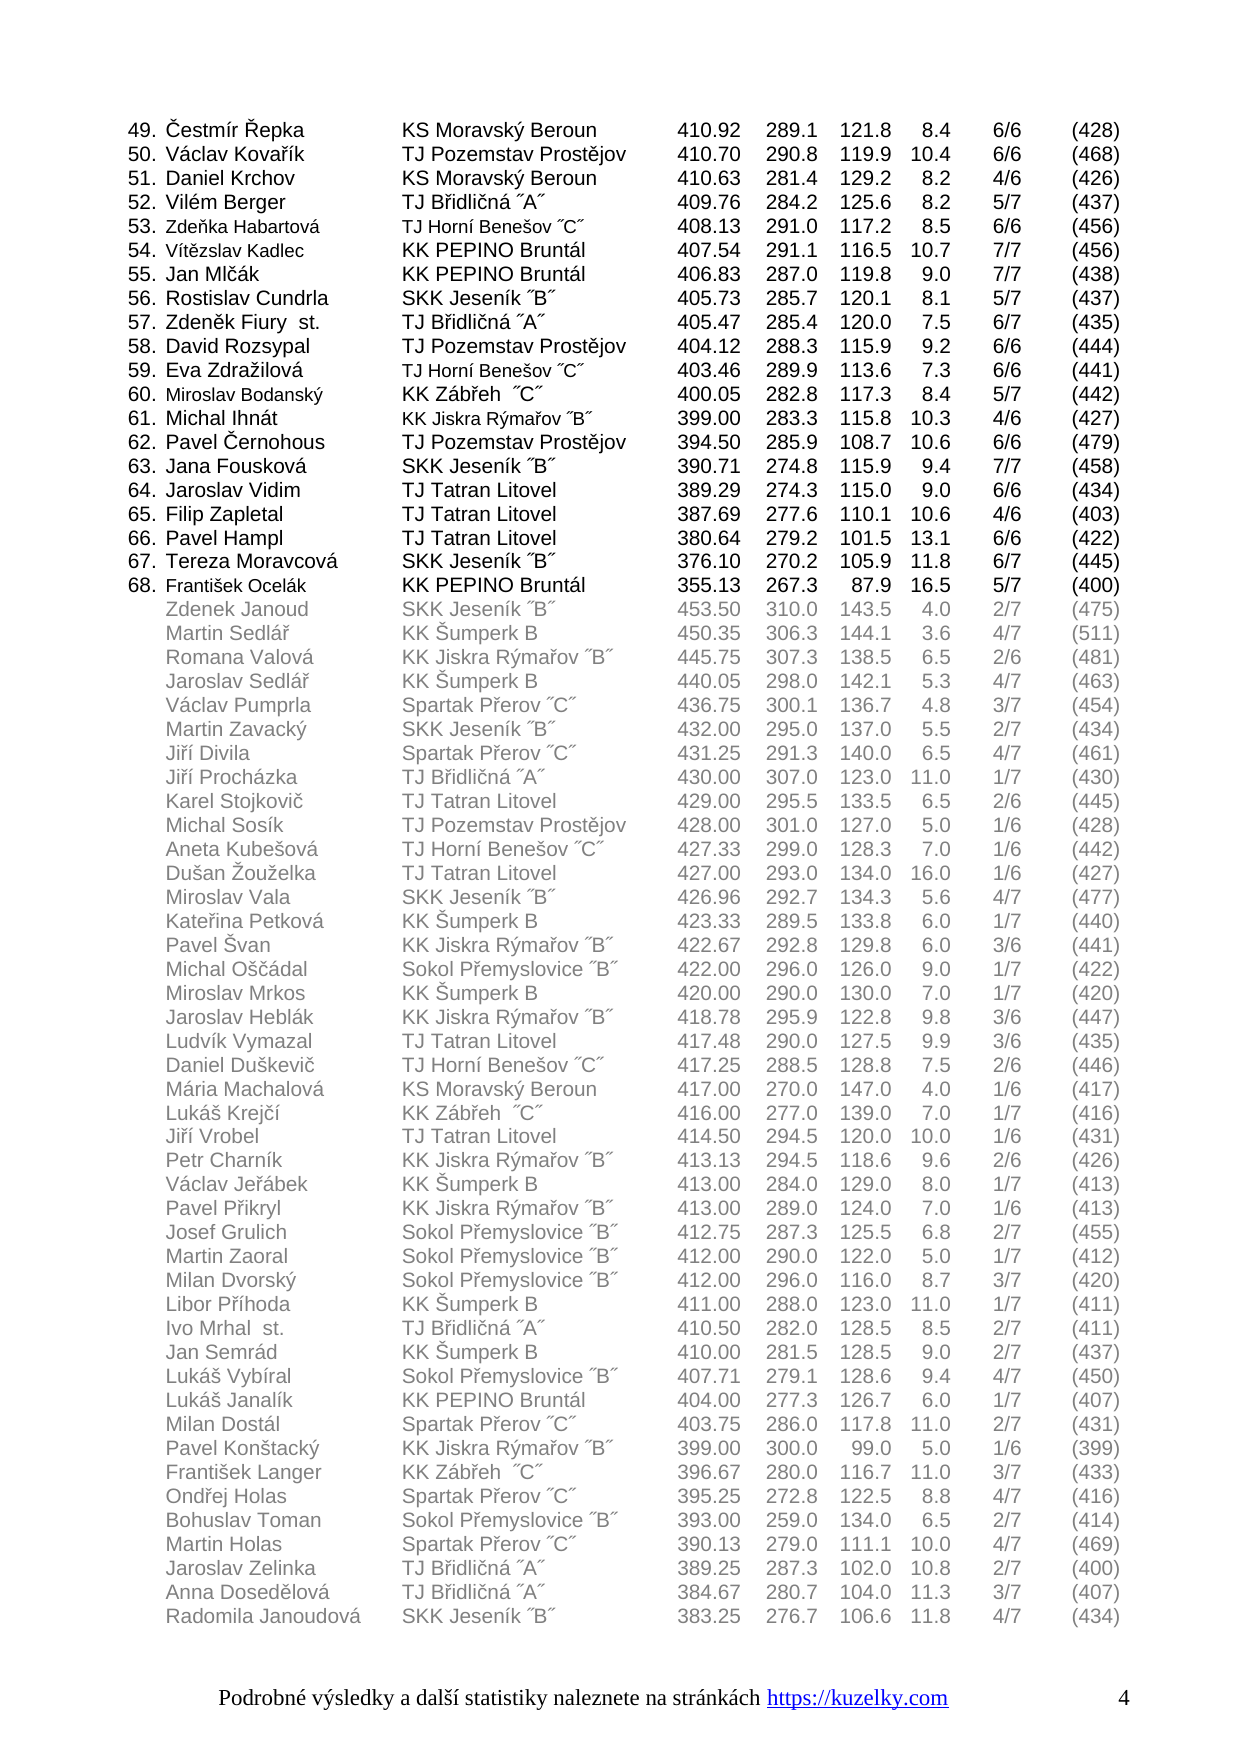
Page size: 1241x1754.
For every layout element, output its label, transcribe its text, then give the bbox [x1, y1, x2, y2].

text Martin Holas Spartak Přerov ˝C˝ 390.13 279.0 111.1 10.0 4/7 (469) [106, 1532, 1134, 1556]
text Michal Sosík TJ Pozemstav Prostějov 428.00 301.0 127.0 5.0 1/6 (428) [106, 813, 1134, 837]
text Ondřej Holas Spartak Přerov ˝C˝ 395.25 272.8 122.5 8.8 4/7 (416) [106, 1484, 1134, 1508]
text Jiří Vrobel TJ Tatran Litovel 414.50 294.5 120.0 10.0 1/6 (431) [106, 1124, 1134, 1148]
text Libor Příhoda KK Šumperk B 411.00 288.0 123.0 11.0 1/7 (411) [106, 1292, 1134, 1316]
text 67. Tereza Moravcová SKK Jeseník ˝B˝ 376.10 270.2 105.9 11.8 6/7 (445) [106, 549, 1134, 573]
text 53. Zdeňka Habartová TJ Horní Benešov ˝C˝ 408.13 291.0 117.2 8.5 6/6 (456) [106, 214, 1134, 238]
text 56. Rostislav Cundrla SKK Jeseník ˝B˝ 405.73 285.7 120.1 8.1 5/7 (437) [106, 286, 1134, 310]
text Petr Charník KK Jiskra Rýmařov ˝B˝ 413.13 294.5 118.6 9.6 2/6 (426) [106, 1148, 1134, 1172]
text Jiří Procházka TJ Břidličná ˝A˝ 430.00 307.0 123.0 11.0 1/7 (430) [106, 765, 1134, 789]
text Kateřina Petková KK Šumperk B 423.33 289.5 133.8 6.0 1/7 (440) [106, 909, 1134, 933]
text Václav Jeřábek KK Šumperk B 413.00 284.0 129.0 8.0 1/7 (413) [106, 1172, 1134, 1196]
text Miroslav Mrkos KK Šumperk B 420.00 290.0 130.0 7.0 1/7 (420) [106, 981, 1134, 1004]
text Jaroslav Zelinka TJ Břidličná ˝A˝ 389.25 287.3 102.0 10.8 2/7 (400) [106, 1556, 1134, 1579]
text Bohuslav Toman Sokol Přemyslovice ˝B˝ 393.00 259.0 134.0 6.5 2/7 (414) [106, 1508, 1134, 1532]
text Ivo Mrhal st. TJ Břidličná ˝A˝ 410.50 282.0 128.5 8.5 2/7 (411) [106, 1316, 1134, 1340]
text Václav Pumprla Spartak Přerov ˝C˝ 436.75 300.1 136.7 4.8 3/7 (454) [106, 693, 1134, 717]
text Anna Dosedělová TJ Břidličná ˝A˝ 384.67 280.7 104.0 11.3 3/7 (407) [106, 1579, 1134, 1603]
text Pavel Konštacký KK Jiskra Rýmařov ˝B˝ 399.00 300.0 99.0 5.0 1/6 (399) [106, 1436, 1134, 1460]
text Milan Dostál Spartak Přerov ˝C˝ 403.75 286.0 117.8 11.0 2/7 (431) [106, 1412, 1134, 1436]
text Karel Stojkovič TJ Tatran Litovel 429.00 295.5 133.5 6.5 2/6 (445) [106, 789, 1134, 813]
text 65. Filip Zapletal TJ Tatran Litovel 387.69 277.6 110.1 10.6 4/6 (403) [106, 501, 1134, 525]
text Lukáš Janalík KK PEPINO Bruntál 404.00 277.3 126.7 6.0 1/7 (407) [106, 1388, 1134, 1412]
text Romana Valová KK Jiskra Rýmařov ˝B˝ 445.75 307.3 138.5 6.5 2/6 (481) [106, 645, 1134, 669]
text Milan Dvorský Sokol Přemyslovice ˝B˝ 412.00 296.0 116.0 8.7 3/7 (420) [106, 1268, 1134, 1292]
text Martin Zavacký SKK Jeseník ˝B˝ 432.00 295.0 137.0 5.5 2/7 (434) [106, 717, 1134, 741]
text Radomila Janoudová SKK Jeseník ˝B˝ 383.25 276.7 106.6 11.8 4/7 (434) [106, 1603, 1134, 1627]
text 59. Eva Zdražilová TJ Horní Benešov ˝C˝ 403.46 289.9 113.6 7.3 6/6 (441) [106, 358, 1134, 382]
text Pavel Švan KK Jiskra Rýmařov ˝B˝ 422.67 292.8 129.8 6.0 3/6 (441) [106, 933, 1134, 957]
text Daniel Duškevič TJ Horní Benešov ˝C˝ 417.25 288.5 128.8 7.5 2/6 (446) [106, 1052, 1134, 1076]
text Lukáš Krejčí KK Zábřeh ˝C˝ 416.00 277.0 139.0 7.0 1/7 (416) [106, 1100, 1134, 1124]
text Aneta Kubešová TJ Horní Benešov ˝C˝ 427.33 299.0 128.3 7.0 1/6 (442) [106, 837, 1134, 861]
text Martin Zaoral Sokol Přemyslovice ˝B˝ 412.00 290.0 122.0 5.0 1/7 (412) [106, 1244, 1134, 1268]
text 60. Miroslav Bodanský KK Zábřeh ˝C˝ 400.05 282.8 117.3 8.4 5/7 (442) [106, 382, 1134, 406]
text Jaroslav Heblák KK Jiskra Rýmařov ˝B˝ 418.78 295.9 122.8 9.8 3/6 (447) [106, 1004, 1134, 1028]
text 54. Vítězslav Kadlec KK PEPINO Bruntál 407.54 291.1 116.5 10.7 7/7 (456) [106, 238, 1134, 262]
text 49. Čestmír Řepka KS Moravský Beroun 410.92 289.1 121.8 8.4 6/6 (428) [106, 118, 1134, 142]
text Jiří Divila Spartak Přerov ˝C˝ 431.25 291.3 140.0 6.5 4/7 (461) [106, 741, 1134, 765]
text Ludvík Vymazal TJ Tatran Litovel 417.48 290.0 127.5 9.9 3/6 (435) [106, 1028, 1134, 1052]
text 50. Václav Kovařík TJ Pozemstav Prostějov 410.70 290.8 119.9 10.4 6/6 (468) [106, 142, 1134, 166]
text 66. Pavel Hampl TJ Tatran Litovel 380.64 279.2 101.5 13.1 6/6 (422) [106, 525, 1134, 549]
text 52. Vilém Berger TJ Břidličná ˝A˝ 409.76 284.2 125.6 8.2 5/7 (437) [106, 190, 1134, 214]
text 62. Pavel Černohous TJ Pozemstav Prostějov 394.50 285.9 108.7 10.6 6/6 (479) [106, 429, 1134, 453]
text 57. Zdeněk Fiury st. TJ Břidličná ˝A˝ 405.47 285.4 120.0 7.5 6/7 (435) [106, 310, 1134, 334]
text 61. Michal Ihnát KK Jiskra Rýmařov ˝B˝ 399.00 283.3 115.8 10.3 4/6 (427) [106, 406, 1134, 429]
text František Langer KK Zábřeh ˝C˝ 396.67 280.0 116.7 11.0 3/7 (433) [106, 1460, 1134, 1484]
text Zdenek Janoud SKK Jeseník ˝B˝ 453.50 310.0 143.5 4.0 2/7 (475) [106, 597, 1134, 621]
text 64. Jaroslav Vidim TJ Tatran Litovel 389.29 274.3 115.0 9.0 6/6 (434) [106, 477, 1134, 501]
text 63. Jana Fousková SKK Jeseník ˝B˝ 390.71 274.8 115.9 9.4 7/7 (458) [106, 453, 1134, 477]
text Jan Semrád KK Šumperk B 410.00 281.5 128.5 9.0 2/7 (437) [106, 1340, 1134, 1364]
text Mária Machalová KS Moravský Beroun 417.00 270.0 147.0 4.0 1/6 (417) [106, 1076, 1134, 1100]
text Martin Sedlář KK Šumperk B 450.35 306.3 144.1 3.6 4/7 (511) [106, 621, 1134, 645]
text Lukáš Vybíral Sokol Přemyslovice ˝B˝ 407.71 279.1 128.6 9.4 4/7 (450) [106, 1364, 1134, 1388]
text Miroslav Vala SKK Jeseník ˝B˝ 426.96 292.7 134.3 5.6 4/7 (477) [106, 885, 1134, 909]
text 68. František Ocelák KK PEPINO Bruntál 355.13 267.3 87.9 16.5 5/7 (400) [106, 573, 1134, 597]
text 55. Jan Mlčák KK PEPINO Bruntál 406.83 287.0 119.8 9.0 7/7 (438) [106, 262, 1134, 286]
text Josef Grulich Sokol Přemyslovice ˝B˝ 412.75 287.3 125.5 6.8 2/7 (455) [106, 1220, 1134, 1244]
text Michal Oščádal Sokol Přemyslovice ˝B˝ 422.00 296.0 126.0 9.0 1/7 (422) [106, 957, 1134, 981]
text 58. David Rozsypal TJ Pozemstav Prostějov 404.12 288.3 115.9 9.2 6/6 (444) [106, 334, 1134, 358]
text Pavel Přikryl KK Jiskra Rýmařov ˝B˝ 413.00 289.0 124.0 7.0 1/6 (413) [106, 1196, 1134, 1220]
text Jaroslav Sedlář KK Šumperk B 440.05 298.0 142.1 5.3 4/7 (463) [106, 669, 1134, 693]
text Dušan Žouželka TJ Tatran Litovel 427.00 293.0 134.0 16.0 1/6 (427) [106, 861, 1134, 885]
text 51. Daniel Krchov KS Moravský Beroun 410.63 281.4 129.2 8.2 4/6 (426) [106, 166, 1134, 190]
